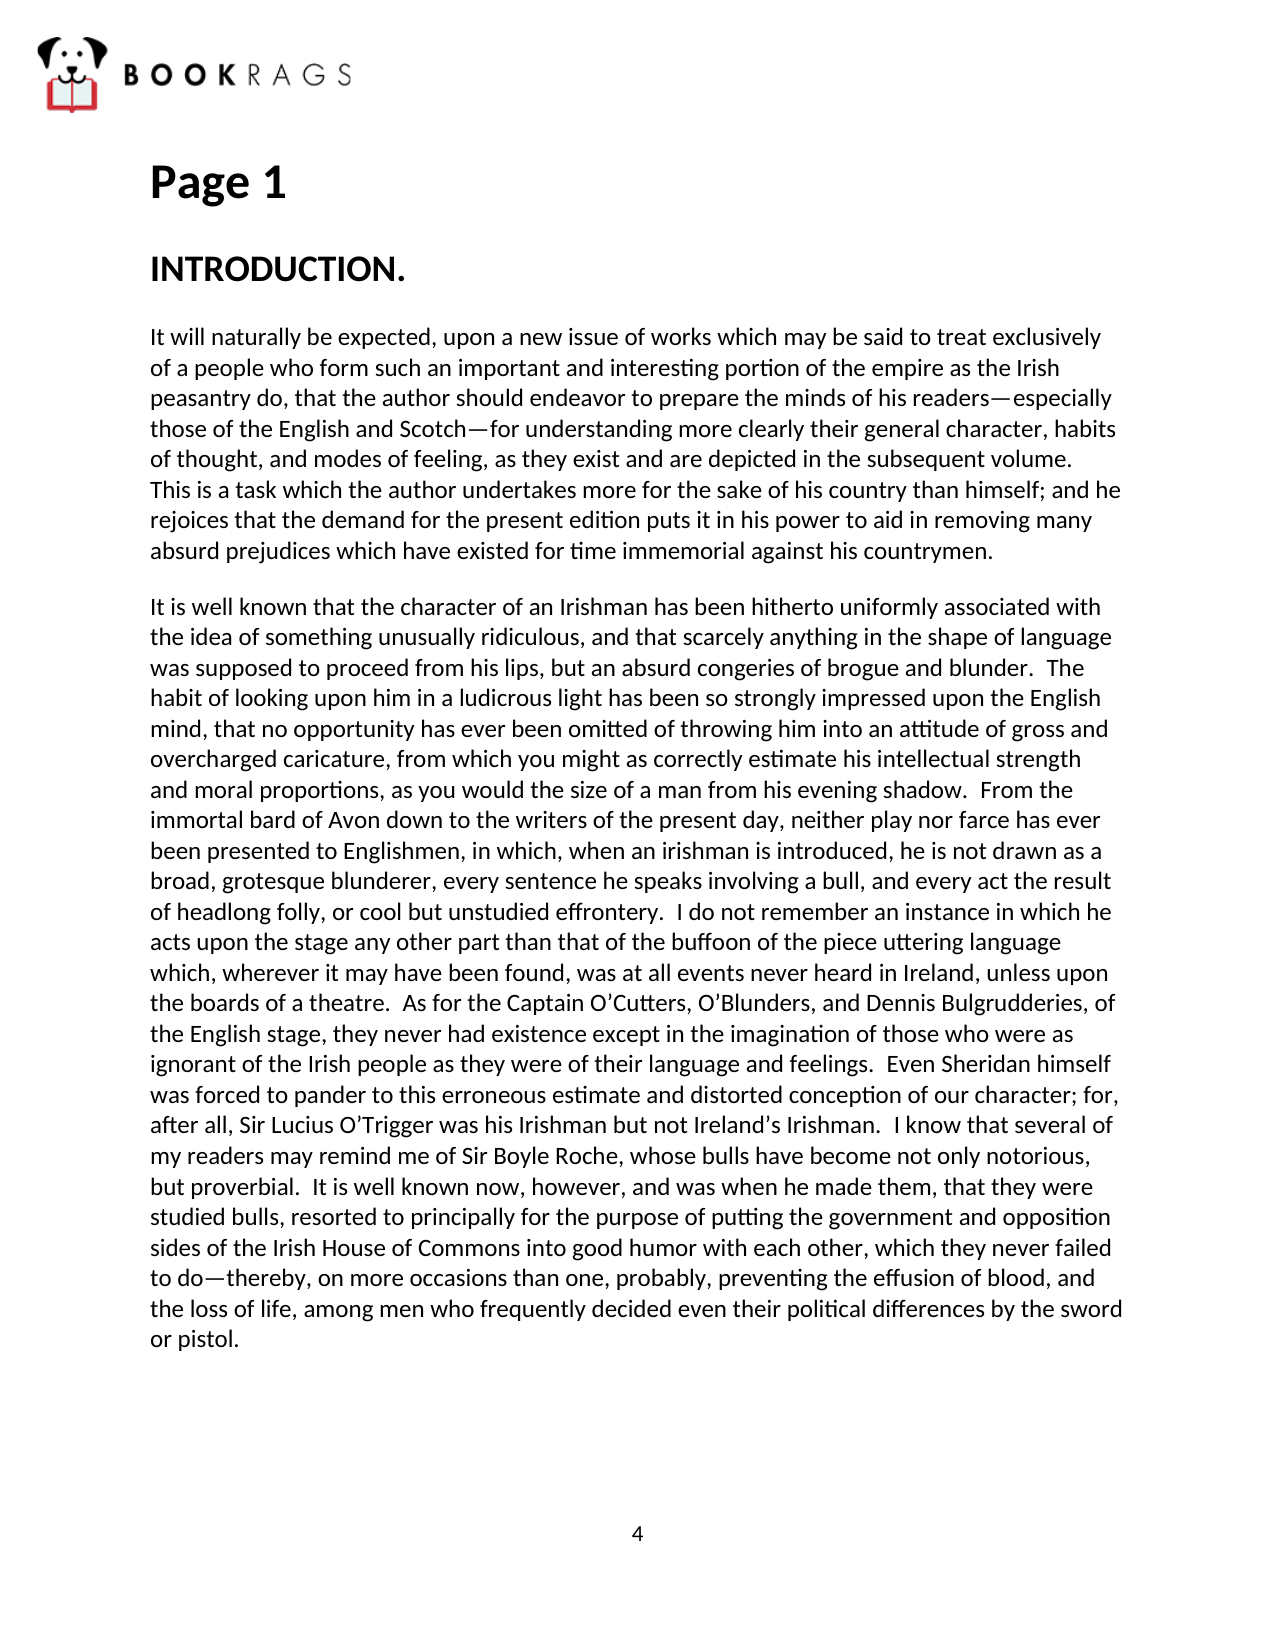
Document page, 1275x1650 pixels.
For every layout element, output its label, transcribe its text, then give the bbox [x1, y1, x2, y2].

text It is well known that the character of an Irishman has been hitherto uniformly associated with the idea of something unusually ridiculous, and that scarcely anything in the shape of language was supposed to proceed from his lips, but an absurd congeries of brogue and blunder. The habit of looking upon him in a ludicrous light has been so strongly impressed upon the English mind, that no opportunity has ever been omitted of throwing him into an attitude of gross and overcharged caricature, from which you might as correctly estimate his intellectual strength and moral proportions, as you would the size of a man from his evening shadow. From the immortal bard of Avon down to the writers of the present day, neither play nor farce has ever been presented to Englishmen, in which, when an irishman is introduced, he is not drawn as a broad, grotesque blunderer, every sentence he speaks involving a bull, and every act the result of headlong folly, or cool but unstudied effrontery. I do not remember an instance in which he acts upon the stage any other part than that of the buffoon of the piece uttering language which, wherever it may have been found, was at all events never heard in Ireland, unless upon the boards of a theatre. As for the Captain O’Cutters, O’Blunders, and Dennis Bulgrudderies, of the English stage, they never had existence except in the imagination of those who were as ignorant of the Irish people as they were of their language and feelings. Even Sheridan himself was forced to pander to this erroneous estimate and distorted conception of our character; for, after all, Sir Lucius O’Trigger was his Irishman but not Ireland’s Irishman. I know that several of my readers may remind me of Sir Boyle Roche, whose bulls have become not only notorious, but proverbial. It is well known now, however, and was when he made them, that they were studied bulls, resorted to principally for the purpose of putting the government and opposition sides of the Irish House of Commons into good humor with each other, which they never failed to do—­thereby, on more occasions than one, probably, preventing the effusion of blood, and the loss of life, among men who frequently decided even their political differences by the sword or pistol. [150, 591, 1125, 1354]
text Page 1 [150, 150, 1125, 211]
text It will naturally be expected, upon a new issue of works which may be said to treat exclusively of a people who form such an important and interesting portion of the empire as the Irish peasantry do, that the author should endeavor to prepare the minds of his readers—­especially those of the English and Scotch—­for understanding more clearly their general character, habits of thought, and modes of feeling, as they exist and are depicted in the subsequent volume. This is a task which the author undertakes more for the sake of his country than himself; and he rejoices that the demand for the present edition puts it in his power to aid in removing many absurd prejudices which have existed for time immemorial against his countrymen. [150, 322, 1125, 566]
picture [37, 37, 351, 113]
text INTRODUCTION. [150, 244, 1125, 290]
